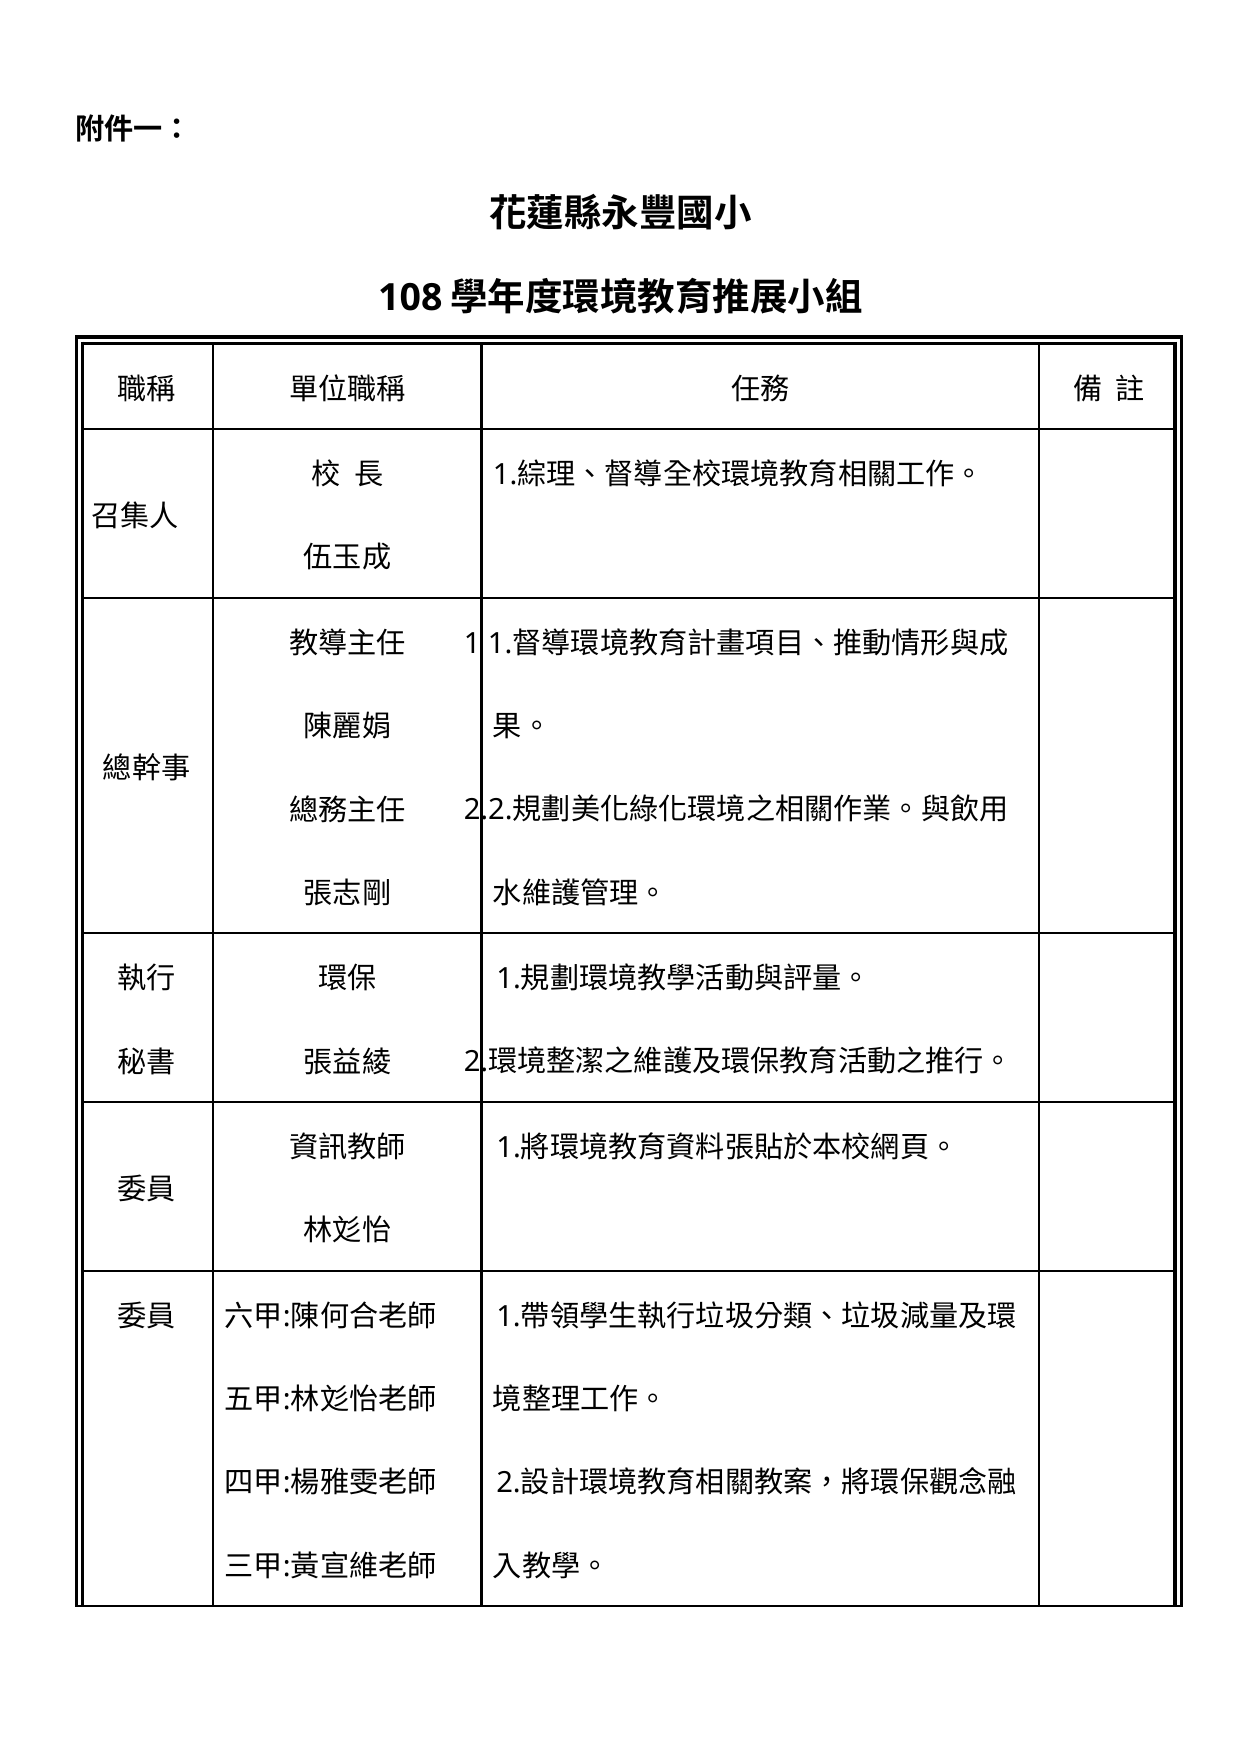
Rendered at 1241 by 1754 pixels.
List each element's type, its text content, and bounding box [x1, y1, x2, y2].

table_cell [1040, 599, 1173, 932]
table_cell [483, 1272, 1038, 1605]
text 108學年度環境教育推展小組 [75, 252, 1165, 335]
table_header 單位職稱 [214, 345, 480, 428]
table_cell [1040, 934, 1173, 1101]
text 花蓮縣永豐國小 [75, 169, 1165, 252]
text 附件一： [75, 85, 1165, 169]
table_header 備 註 [1039, 339, 1178, 428]
table_cell [1040, 430, 1173, 597]
table_cell 1.規劃環境教學活動與評量。 2.環境整潔之維護及環保教育活動之推行。 [483, 934, 1038, 1101]
table_cell 執行 秘書 [84, 934, 212, 1101]
table_cell [1040, 1272, 1173, 1605]
table_cell 委員 [84, 1103, 212, 1270]
table_header 職稱 [80, 339, 213, 428]
table_cell 1.將環境教育資料張貼於本校網頁。 [483, 1103, 1038, 1270]
table_cell 召集人 [84, 430, 212, 597]
table_cell 總幹事 [84, 599, 212, 932]
table_cell 資訊教師 林彣怡 [214, 1103, 480, 1270]
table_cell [214, 1272, 480, 1605]
table_cell [1040, 1103, 1173, 1270]
table_cell 1 1.督導環境教育計畫項目、推動情形與成果。 2.2.規劃美化綠化環境之相關作業。與飲用水維護管理。 [483, 599, 1038, 932]
table_header 任務 [483, 345, 1038, 428]
table_cell 委員 [84, 1272, 212, 1605]
table_cell 校 長 伍玉成 [214, 430, 480, 597]
table_cell 環保 張益綾 [214, 934, 480, 1101]
table_cell 教導主任 陳麗娟 總務主任 張志剛 [214, 599, 480, 932]
table_cell 1.綜理、督導全校環境教育相關工作。 [483, 430, 1038, 597]
